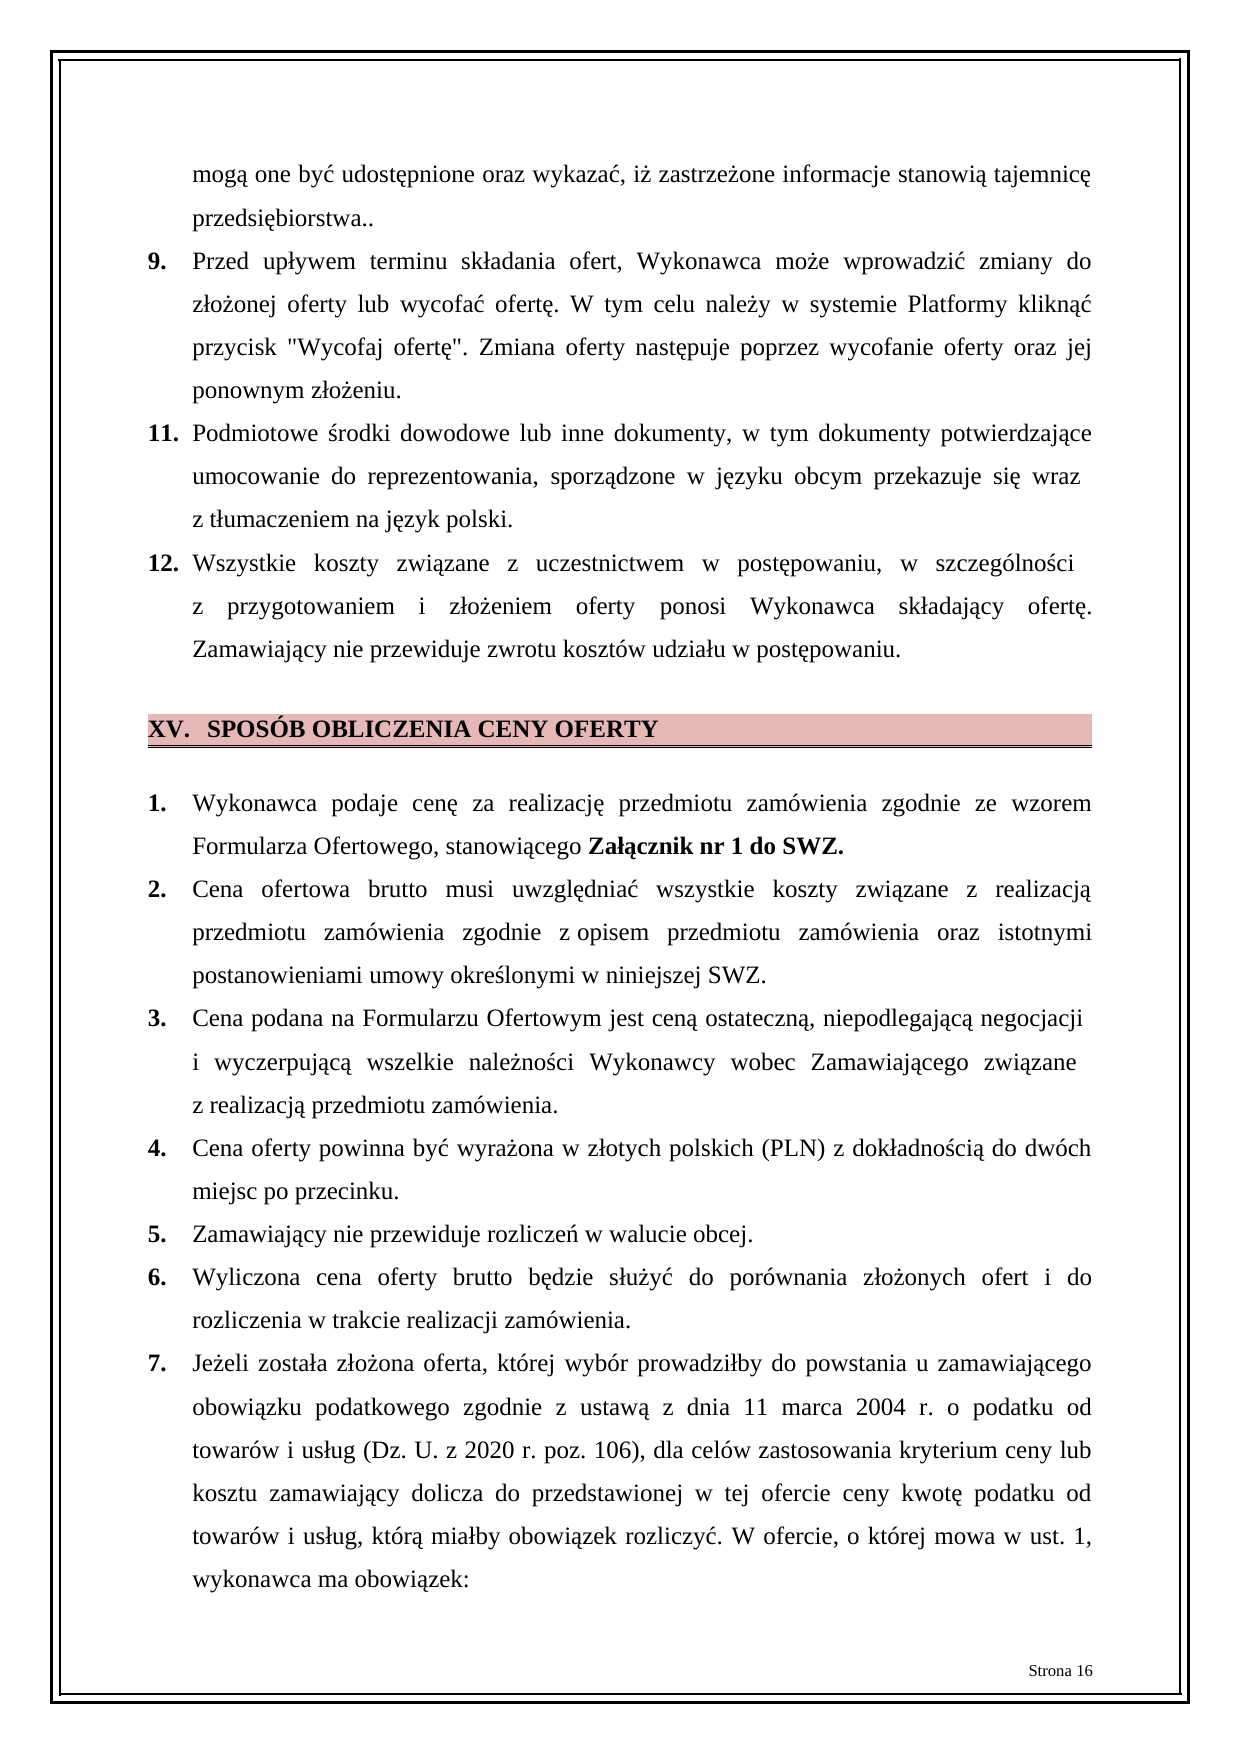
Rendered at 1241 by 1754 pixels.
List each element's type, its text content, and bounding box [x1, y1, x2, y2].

text 12. Wszystkie koszty związane z uczestnictwem w postępowaniu, w szczególności z przygotowaniem i złożeniem oferty ponosi Wykonawca składający ofertę. Zamawiający nie przewiduje zwrotu kosztów udziału w postępowaniu. [148, 548, 1092, 663]
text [148, 159, 1092, 231]
text 3. Cena podana na Formularzu Ofertowym jest ceną ostateczną, niepodlegającą negocjacji i wyczerpującą wszelkie należności Wykonawcy wobec Zamawiającego związane z realizacją przedmiotu zamówienia. [148, 1003, 1092, 1118]
text 2. Cena ofertowa brutto musi uwzględniać wszystkie koszty związane z realizacją przedmiotu zamówienia zgodnie z opisem przedmiotu zamówienia oraz istotnymi postanowieniami umowy określonymi w niniejszej SWZ. [148, 874, 1092, 989]
text XV. SPOSÓB OBLICZENIA CENY OFERTY [148, 714, 1092, 745]
text 5. Zamawiający nie przewiduje rozliczeń w walucie obcej. [148, 1219, 1092, 1248]
text 11. Podmiotowe środki dowodowe lub inne dokumenty, w tym dokumenty potwierdzające umocowanie do reprezentowania, sporządzone w języku obcym przekazuje się wraz z tłumaczeniem na język polski. [148, 418, 1092, 533]
text 7. Jeżeli została złożona oferta, której wybór prowadziłby do powstania u zamawiającego obowiązku podatkowego zgodnie z ustawą z dnia 11 marca 2004 r. o podatku od towarów i usług (Dz. U. z 2020 r. poz. 106), dla celów zastosowania kryterium ceny lub kosztu zamawiający dolicza do przedstawionej w tej ofercie ceny kwotę podatku od towarów i usług, którą miałby obowiązek rozliczyć. W ofercie, o której mowa w ust. 1, wykonawca ma obowiązek: [148, 1348, 1092, 1593]
text 4. Cena oferty powinna być wyrażona w złotych polskich (PLN) z dokładnością do dwóch miejsc po przecinku. [148, 1133, 1092, 1205]
text 9. Przed upływem terminu składania ofert, Wykonawca może wprowadzić zmiany do złożonej oferty lub wycofać ofertę. W tym celu należy w systemie Platformy kliknąć przycisk "Wycofaj ofertę". Zmiana oferty następuje poprzez wycofanie oferty oraz jej ponownym złożeniu. [148, 246, 1092, 404]
text 1. Wykonawca podaje cenę za realizację przedmiotu zamówienia zgodnie ze wzorem Formularza Ofertowego, stanowiącego Załącznik nr 1 do SWZ. [148, 788, 1092, 860]
text 6. Wyliczona cena oferty brutto będzie służyć do porównania złożonych ofert i do rozliczenia w trakcie realizacji zamówienia. [148, 1262, 1092, 1334]
